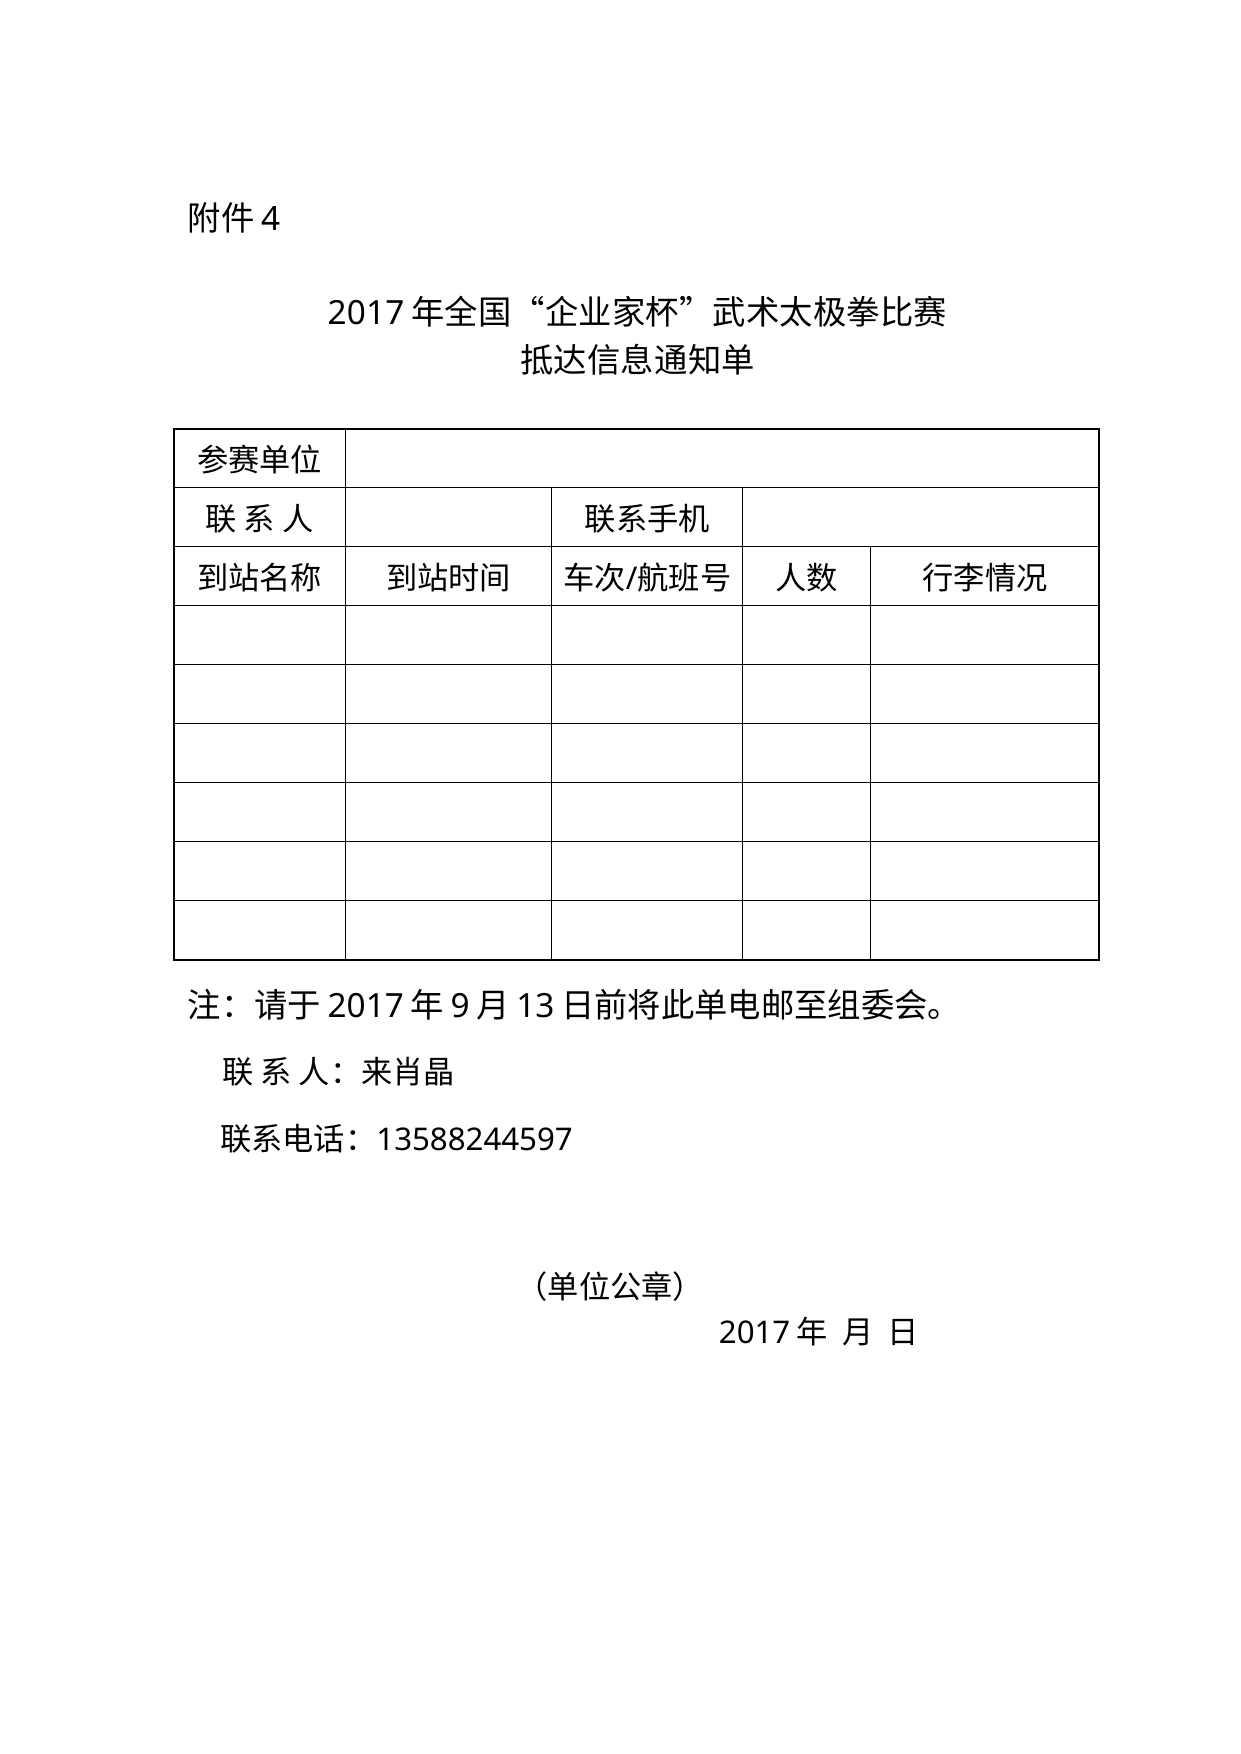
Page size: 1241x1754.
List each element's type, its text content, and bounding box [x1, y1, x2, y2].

table_cell [175, 842, 345, 900]
table_cell [552, 842, 742, 900]
table_cell [346, 488, 551, 546]
table_header 参赛单位 [175, 430, 345, 487]
table_cell [175, 724, 345, 782]
table_cell [871, 606, 1098, 664]
table_cell [552, 665, 742, 723]
table_cell [175, 606, 345, 664]
table_cell [346, 606, 551, 664]
table_cell [552, 606, 742, 664]
text 联系电话：13588244597 [187, 1110, 1087, 1160]
table_cell [175, 665, 345, 723]
text 附件4 [187, 192, 1087, 240]
table_cell [743, 488, 1098, 546]
text 联 系 人：来肖晶 [187, 1044, 1087, 1094]
table_cell [743, 842, 870, 900]
table_cell [346, 724, 551, 782]
table_cell [552, 724, 742, 782]
table_cell [552, 901, 742, 959]
table_cell 联系手机 [552, 488, 742, 546]
table_cell [175, 783, 345, 841]
table_cell [346, 665, 551, 723]
table_cell [871, 901, 1098, 959]
table_cell 到站时间 [346, 547, 551, 605]
table_header [346, 430, 1098, 487]
text 2017年 月 日 [187, 1307, 1087, 1353]
table_cell 联 系 人 [175, 488, 345, 546]
text 2017年全国“企业家杯”武术太极拳比赛 [187, 286, 1087, 334]
table_cell [871, 842, 1098, 900]
table_cell [871, 724, 1098, 782]
table_cell [346, 842, 551, 900]
text 注：请于2017年9月13日前将此单电邮至组委会。 [187, 977, 1087, 1027]
table_cell [175, 901, 345, 959]
table_cell [743, 665, 870, 723]
table_cell [743, 606, 870, 664]
table_cell [871, 783, 1098, 841]
table_cell 人数 [743, 547, 870, 605]
table_cell [743, 901, 870, 959]
text 抵达信息通知单 [187, 334, 1087, 382]
text （单位公章） [187, 1262, 1087, 1307]
table_cell 行李情况 [871, 547, 1098, 605]
table_cell [346, 901, 551, 959]
table_cell [552, 783, 742, 841]
table_cell [346, 783, 551, 841]
table_cell [871, 665, 1098, 723]
table_cell [743, 724, 870, 782]
table_cell 到站名称 [175, 547, 345, 605]
table_cell 车次/航班号 [552, 547, 742, 605]
table_cell [743, 783, 870, 841]
